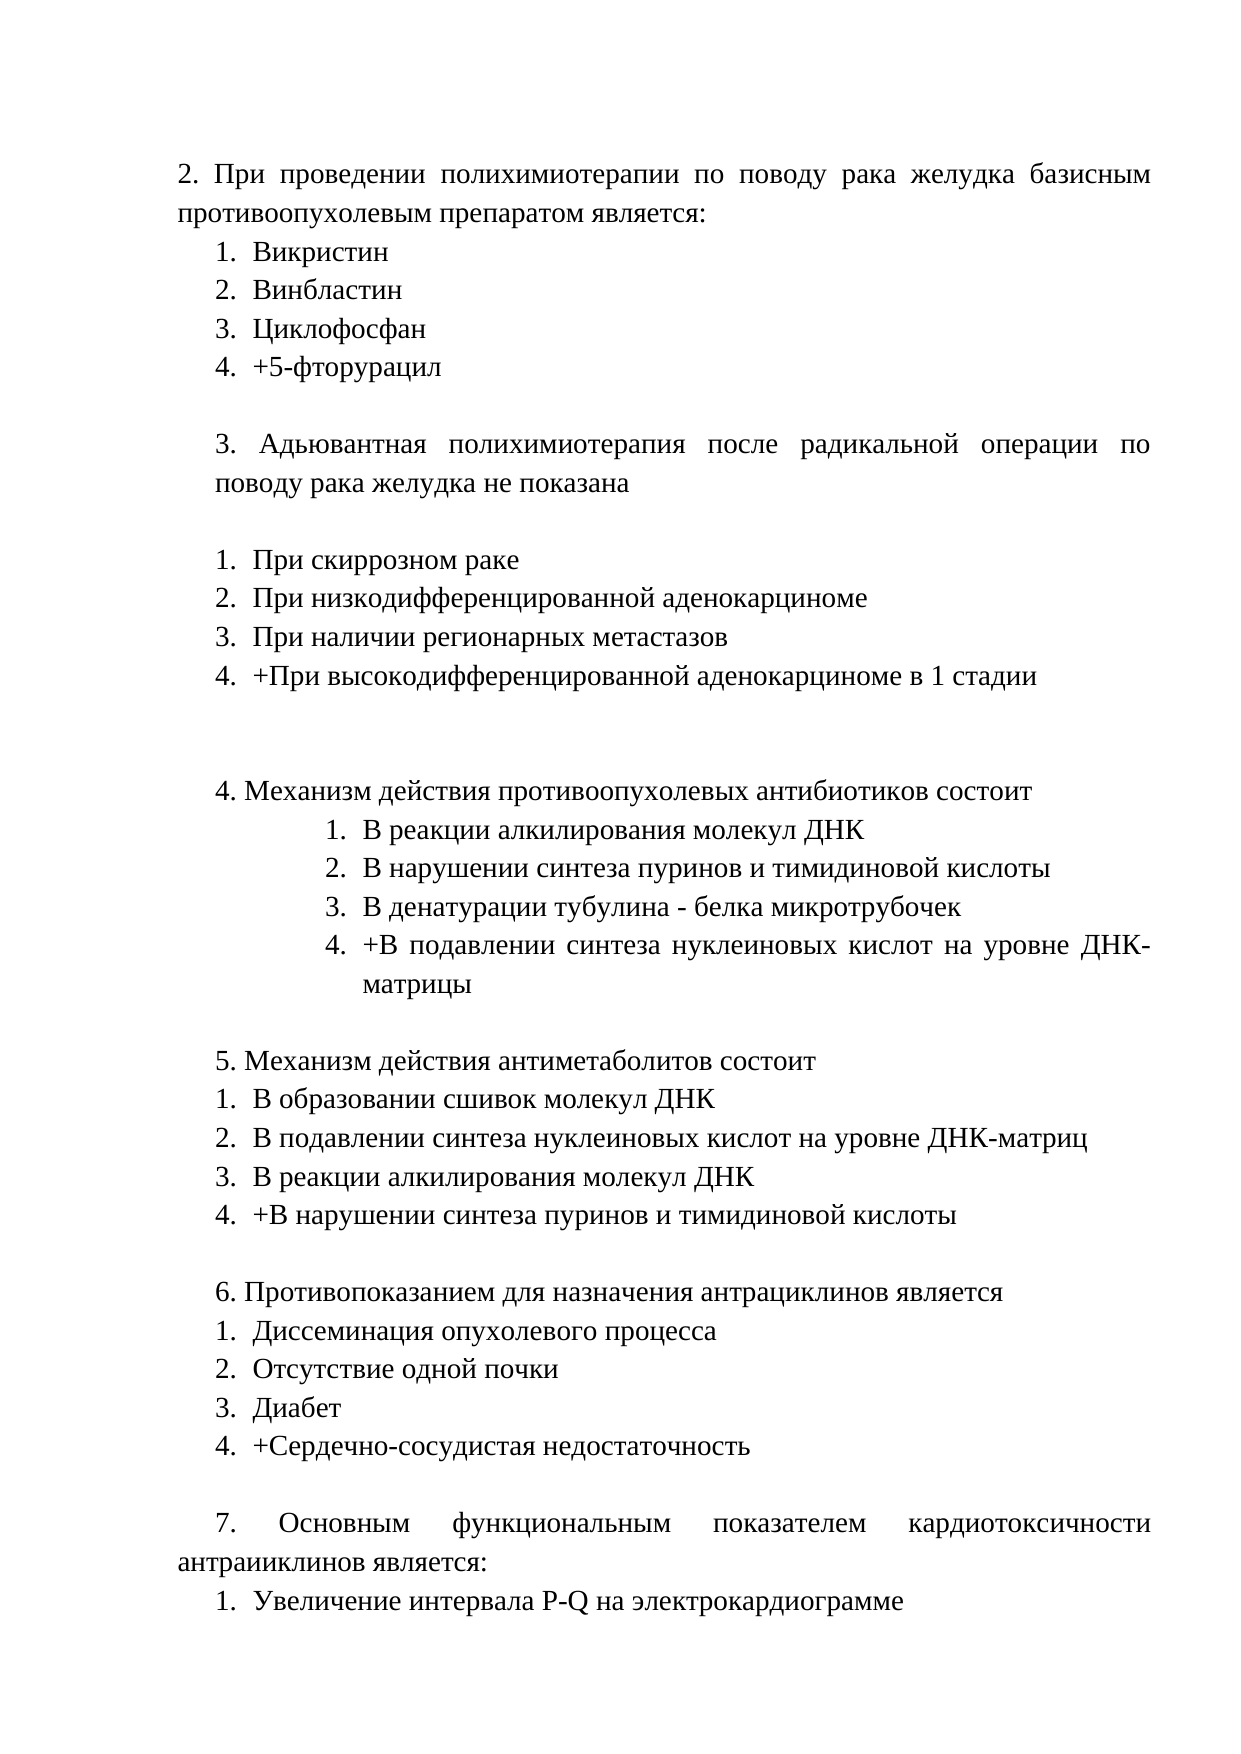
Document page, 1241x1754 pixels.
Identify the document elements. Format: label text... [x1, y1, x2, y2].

list В образовании сшивок молекул ДНК [215, 1082, 1152, 1115]
text 6. Противопоказанием для назначения антрациклинов является [177, 1274, 1152, 1308]
list Увеличение интервала P-Q на электрокардиограмме [215, 1583, 1152, 1616]
text 2. При проведении полихимиотерапии по поводу рака желудка базисным противоопухолевым препаратом является: [177, 157, 1152, 229]
list Циклофосфан [215, 311, 1152, 344]
list +В нарушении синтеза пуринов и тимидиновой кислоты [215, 1197, 1152, 1231]
list Отсутствие одной почки [215, 1351, 1152, 1385]
text 3. Адьювантная полихимиотерапия после радикальной операции по поводу рака желудка не показана [215, 426, 1152, 498]
list При низкодифференцированной аденокарциноме [215, 581, 1152, 614]
list В денатурации тубулина - белка микротрубочек [325, 889, 1152, 922]
list В реакции алкилирования молекул ДНК [215, 1159, 1152, 1192]
list Диабет [215, 1390, 1152, 1423]
list В подавлении синтеза нуклеиновых кислот на уровне ДНК-матриц [215, 1120, 1152, 1154]
list Винбластин [215, 272, 1152, 306]
list При скиррозном раке [215, 542, 1152, 576]
list В реакции алкилирования молекул ДНК [325, 812, 1152, 845]
list +5-фторурацил [215, 349, 1152, 383]
list +В подавлении синтеза нуклеиновых кислот на уровне ДНК-матрицы [325, 927, 1152, 999]
text 5. Механизм действия антиметаболитов состоит [177, 1043, 1152, 1077]
list Диссеминация опухолевого процесса [215, 1313, 1152, 1346]
list +При высокодифференцированной аденокарциноме в 1 стадии [215, 658, 1152, 691]
list В нарушении синтеза пуринов и тимидиновой кислоты [325, 850, 1152, 884]
text 4. Механизм действия противоопухолевых антибиотиков состоит [177, 773, 1152, 807]
list Викристин [215, 234, 1152, 267]
list При наличии регионарных метастазов [215, 619, 1152, 653]
list +Сердечно-сосудистая недостаточность [215, 1428, 1152, 1462]
text 7. Основным функциональным показателем кардиотоксичности антраииклинов является: [177, 1506, 1152, 1578]
